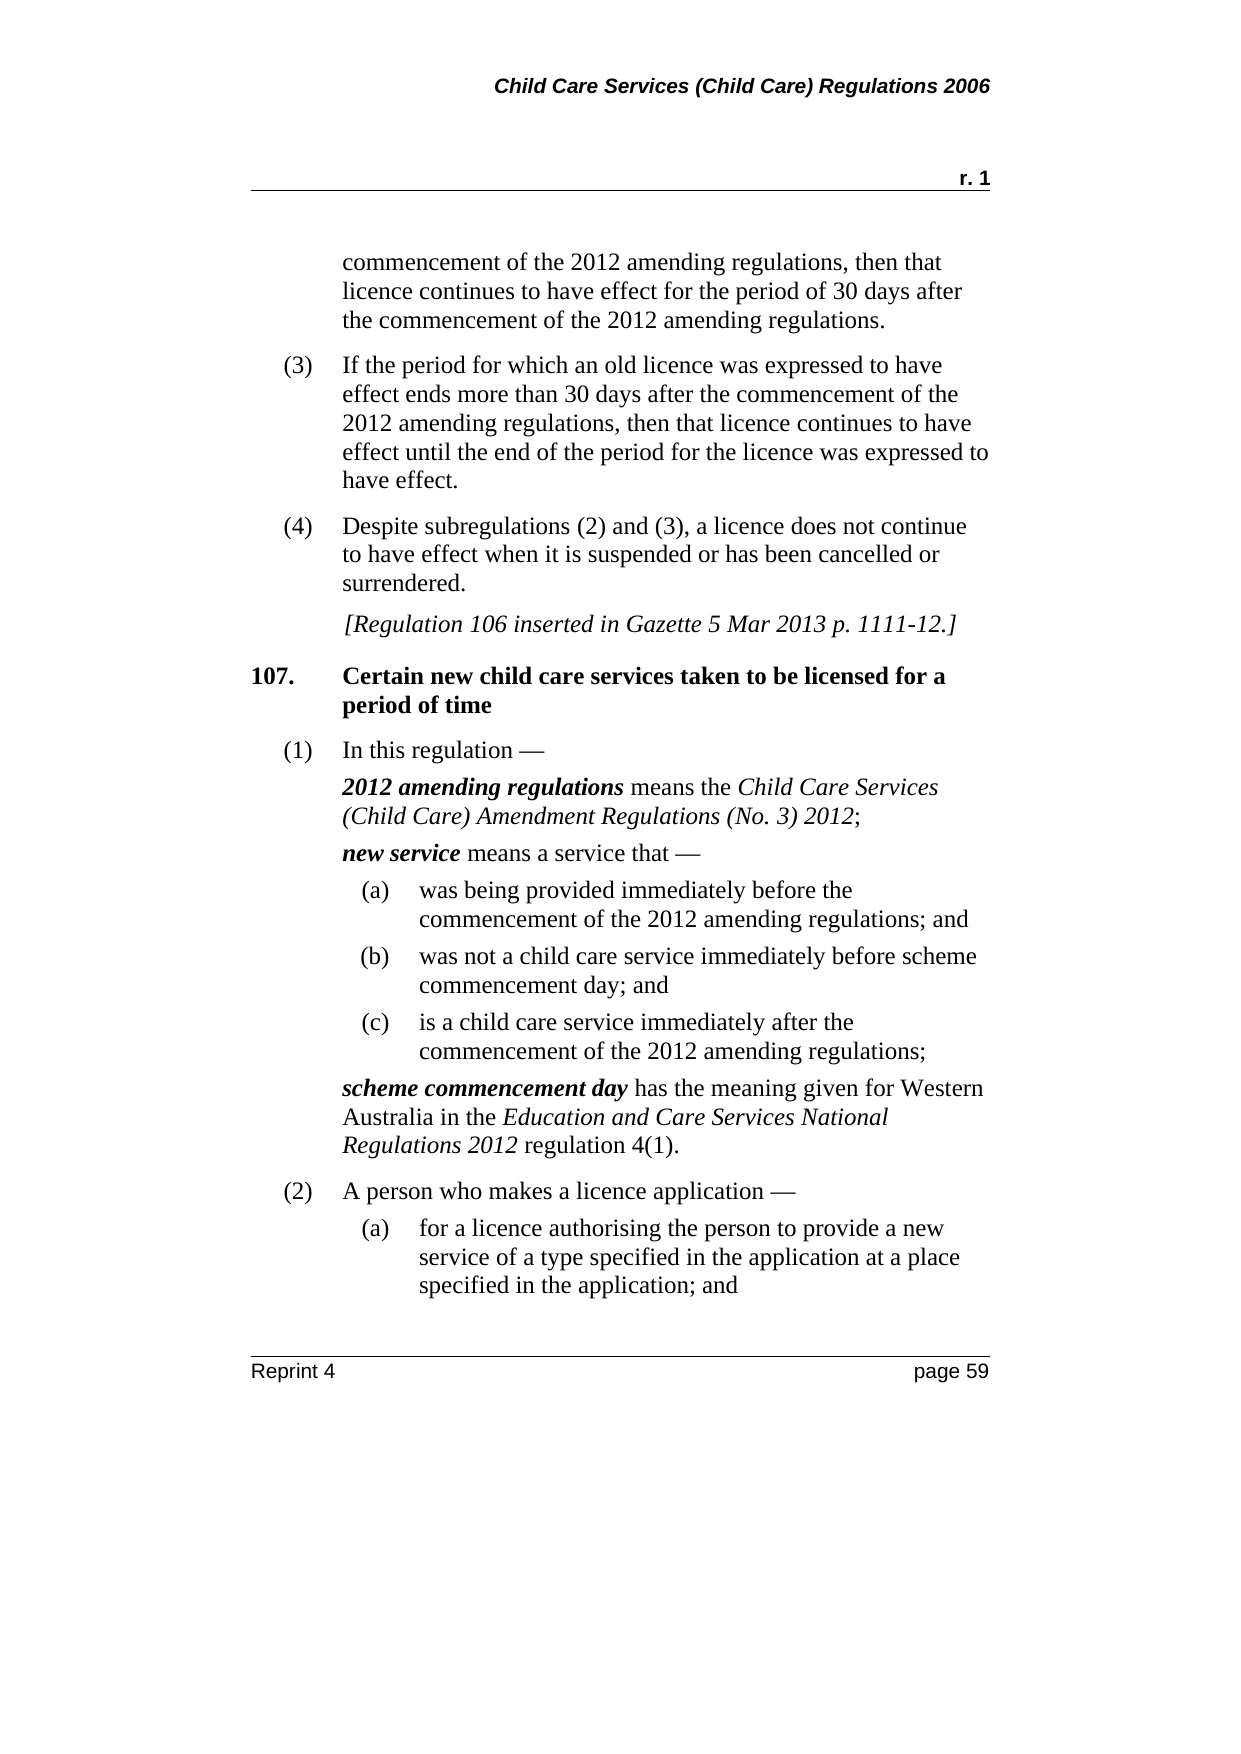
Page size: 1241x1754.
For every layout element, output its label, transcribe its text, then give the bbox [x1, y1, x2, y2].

text [Regulation 106 inserted in Gazette 5 Mar 2013 p. 1111-12.] [251, 609, 990, 638]
text scheme commencement day has the meaning given for in the Education and Care Services National Regulations 2012 regulation 4(1). [251, 1073, 990, 1159]
text 2012 amending regulations means the Child Care Services (Child Care) Amendment Regulations (No. 3) 2012; [251, 772, 990, 830]
text (a) for a licence authorising the person to provide a new service of a type specified in the application at a place specified in the application; and [251, 1213, 990, 1299]
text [251, 247, 990, 334]
text (4) Despite subregulations (2) and (3), a licence does not continue to have effect when it is suspended or has been cancelled or surrendered. [251, 511, 990, 597]
text new service means a service that — [251, 838, 990, 867]
text (3) If the period for which an old licence was expressed to have effect ends more than 30 days after the commencement of the 2012 amending regulations, then that licence continues to have effect until the end of the period for the licence was expressed to have effect. [251, 350, 990, 494]
text (c) is a child care service immediately after the commencement of the 2012 amending regulations; [251, 1007, 990, 1064]
text (2) A person who makes a licence application — [251, 1176, 990, 1204]
text (a) was being provided immediately before the commencement of the 2012 amending regulations; and [251, 875, 990, 933]
text (1) In this regulation — [251, 735, 990, 764]
text (b) was not a child care service immediately before scheme commencement day; and [251, 941, 990, 999]
subtitle 107. Certain new child care services taken to be licensed for a period of time [251, 661, 990, 719]
